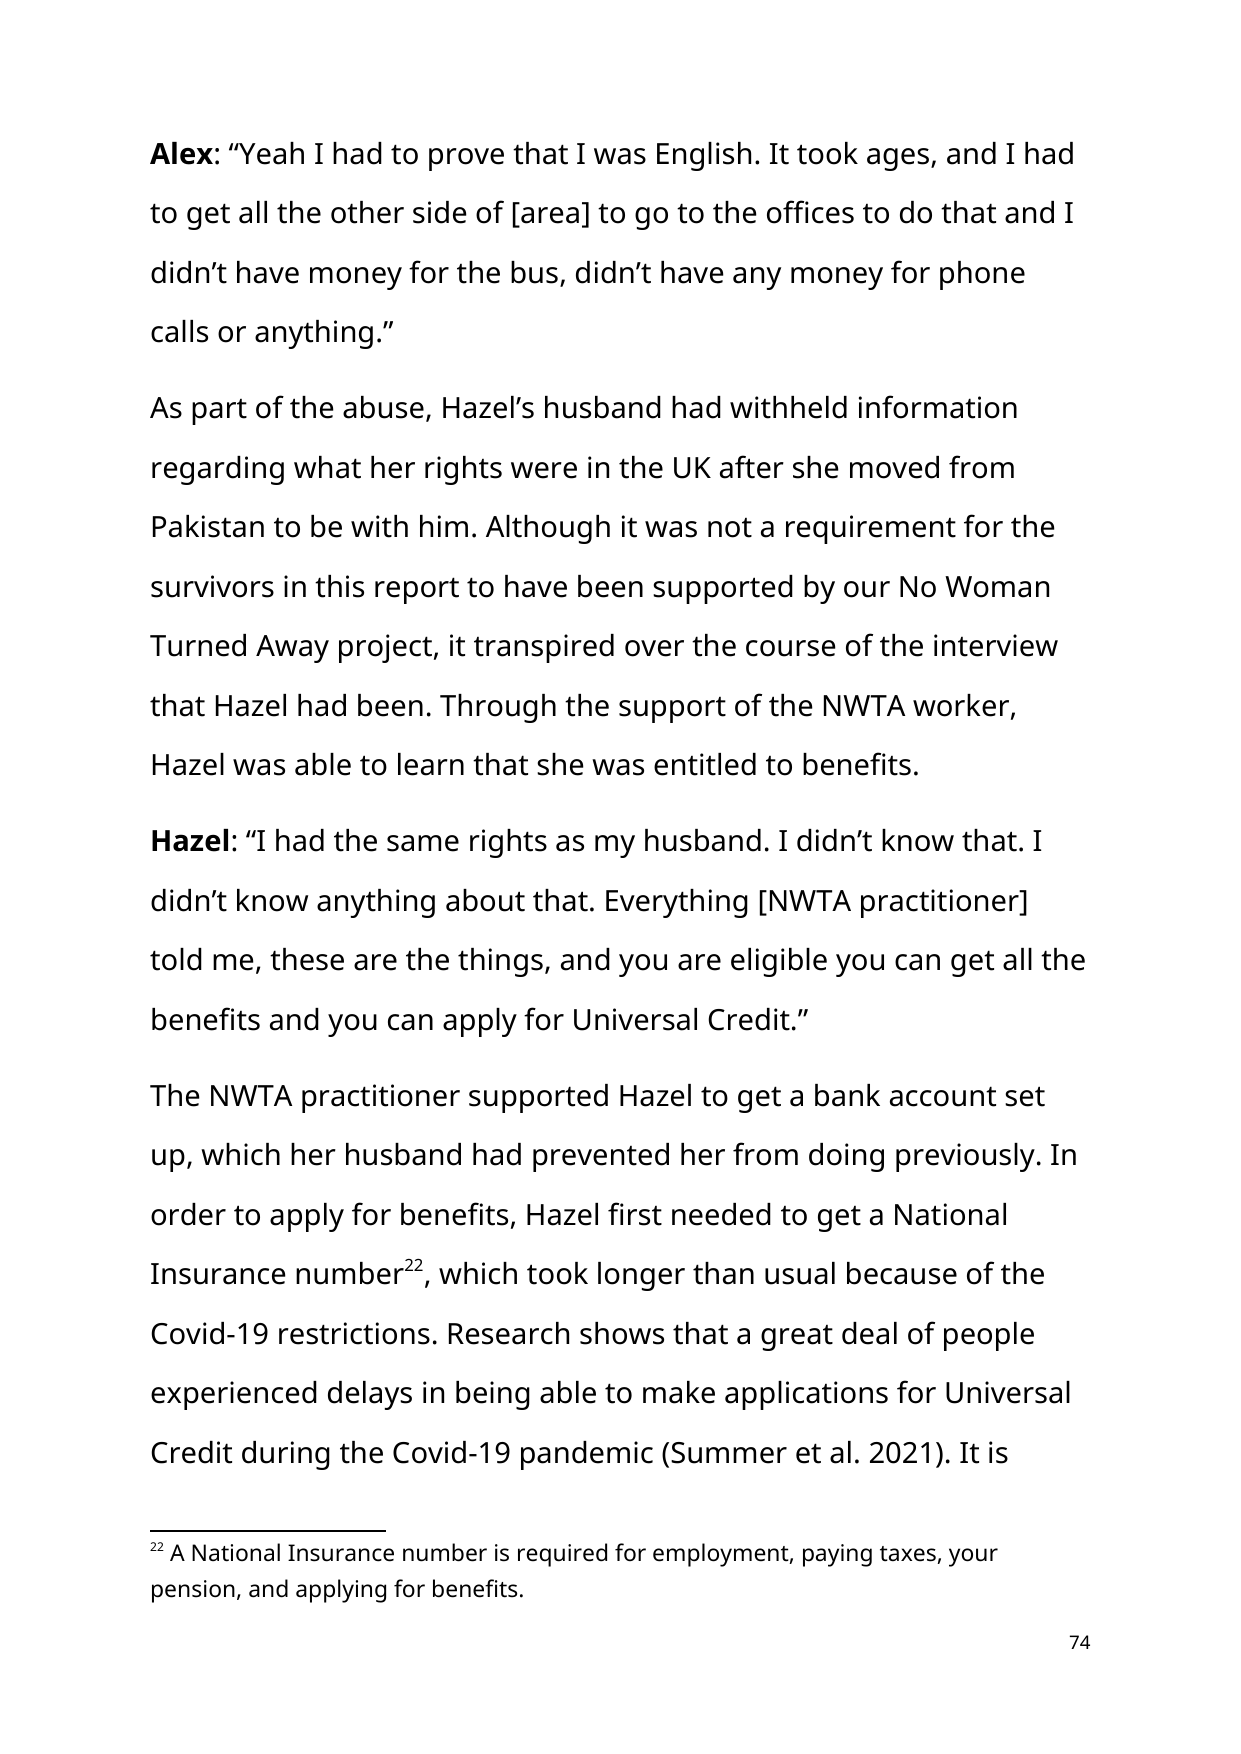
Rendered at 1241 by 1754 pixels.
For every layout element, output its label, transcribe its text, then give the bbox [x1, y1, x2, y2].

text Alex: “Yeah I had to prove that I was English. It took ages, and I had to get all the other side of [area] to go to the offices to do that and I didn’t have money for the bus, didn’t have any money for phone calls or anything.” [150, 133, 1090, 351]
text As part of the abuse, Hazel’s husband had withheld information regarding what her rights were in the UK after she moved from Pakistan to be with him. Although it was not a requirement for the survivors in this report to have been supported by our No Woman Turned Away project, it transpired over the course of the interview that Hazel had been. Through the support of the NWTA worker, Hazel was able to learn that she was entitled to benefits. [150, 387, 1090, 784]
text Hazel: “I had the same rights as my husband. I didn’t know that. I didn’t know anything about that. Everything [NWTA practitioner] told me, these are the things, and you are eligible you can get all the benefits and you can apply for Universal Credit.” [150, 821, 1090, 1039]
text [150, 1075, 1090, 1472]
